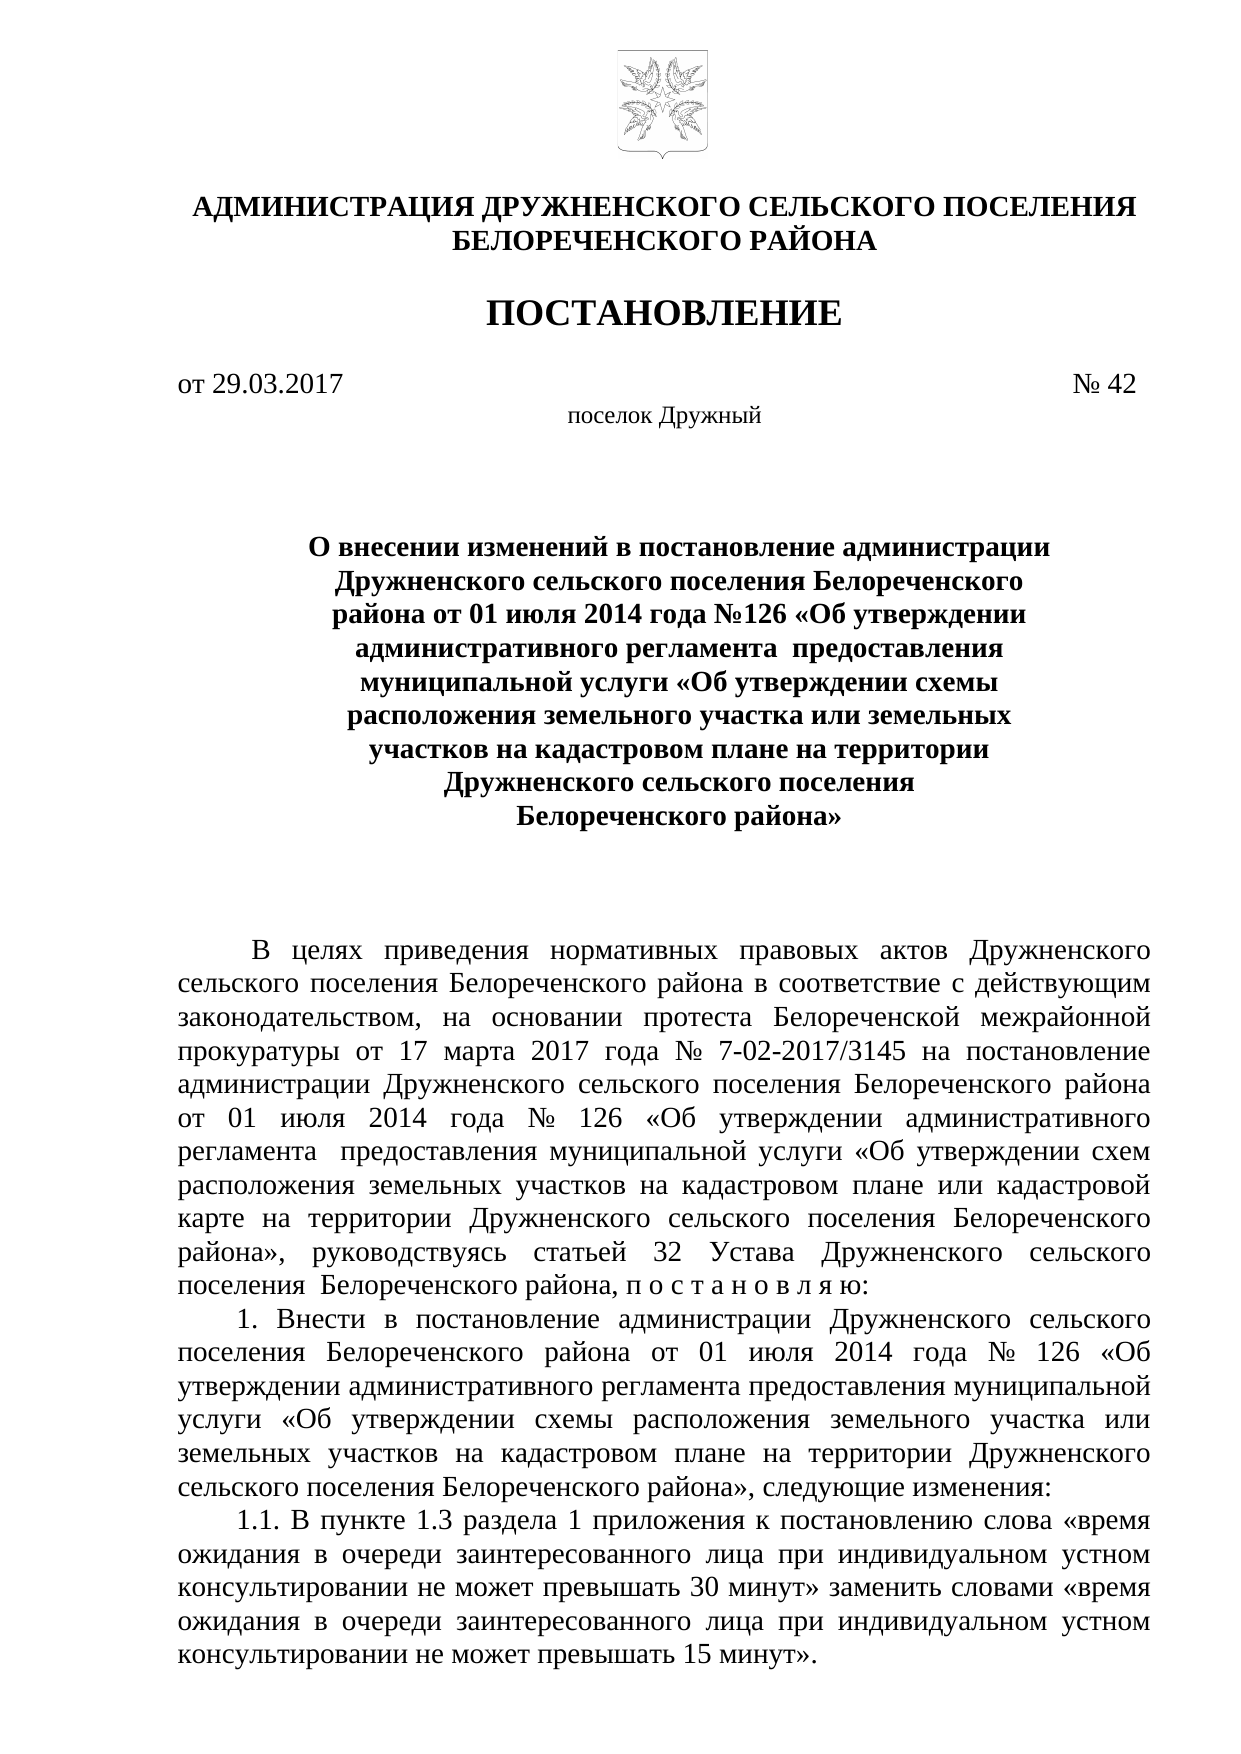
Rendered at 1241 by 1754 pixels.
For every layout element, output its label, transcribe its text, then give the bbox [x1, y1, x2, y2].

text расположения земельного участка или земельных [295, 697, 1063, 731]
text 1. Внести в постановление администрации Дружненского сельского поселения Белореченского района от 01 июля 2014 года № 126 «Об утверждении административного регламента предоставления муниципальной услуги «Об утверждении схемы расположения земельного участка или земельных участков на кадастровом плане на территории Дружненского сельского поселения Белореченского района», следующие изменения: [177, 1301, 1152, 1502]
text О внесении изменений в постановление администрации [295, 529, 1063, 563]
text поселок Дружный [177, 400, 1152, 429]
text от 29.03.2017 № 42 [177, 367, 1152, 400]
text БЕЛОРЕЧЕНСКОГО РАЙОНА [177, 223, 1152, 256]
text ПОСТАНОВЛЕНИЕ [177, 290, 1152, 333]
text АДМИНИСТРАЦИЯ ДРУЖНЕНСКОГО СЕЛЬСКОГО ПОСЕЛЕНИЯ [177, 189, 1152, 223]
text административного регламента предоставления [295, 630, 1063, 664]
text муниципальной услуги «Об утверждении схемы [295, 664, 1063, 697]
text района от 01 июля 2014 года №126 «Об утверждении [295, 597, 1063, 630]
text Дружненского сельского поселения Белореченского [295, 563, 1063, 597]
text Дружненского сельского поселения [295, 764, 1063, 798]
text участков на кадастровом плане на территории [295, 731, 1063, 764]
text 1.1. В пункте 1.3 раздела 1 приложения к постановлению слова «время ожидания в очереди заинтересованного лица при индивидуальном устном консультировании не может превышать 30 минут» заменить словами «время ожидания в очереди заинтересованного лица при индивидуальном устном консультировании не может превышать 15 минут». [177, 1502, 1152, 1670]
text Белореченского района» [295, 798, 1063, 831]
text В целях приведения нормативных правовых актов Дружненского сельского поселения Белореченского района в соответствие с действующим законодательством, на основании протеста Белореченской межрайонной прокуратуры от 17 марта 2017 года № 7-02-2017/3145 на постановление администрации Дружненского сельского поселения Белореченского района от 01 июля 2014 года № 126 «Об утверждении административного регламента предоставления муниципальной услуги «Об утверждении схем расположения земельных участков на кадастровом плане или кадастровой карте на территории Дружненского сельского поселения Белореченского района», руководствуясь статьей 32 Устава Дружненского сельского поселения Белореченского района, п о с т а н о в л я ю: [177, 932, 1152, 1301]
